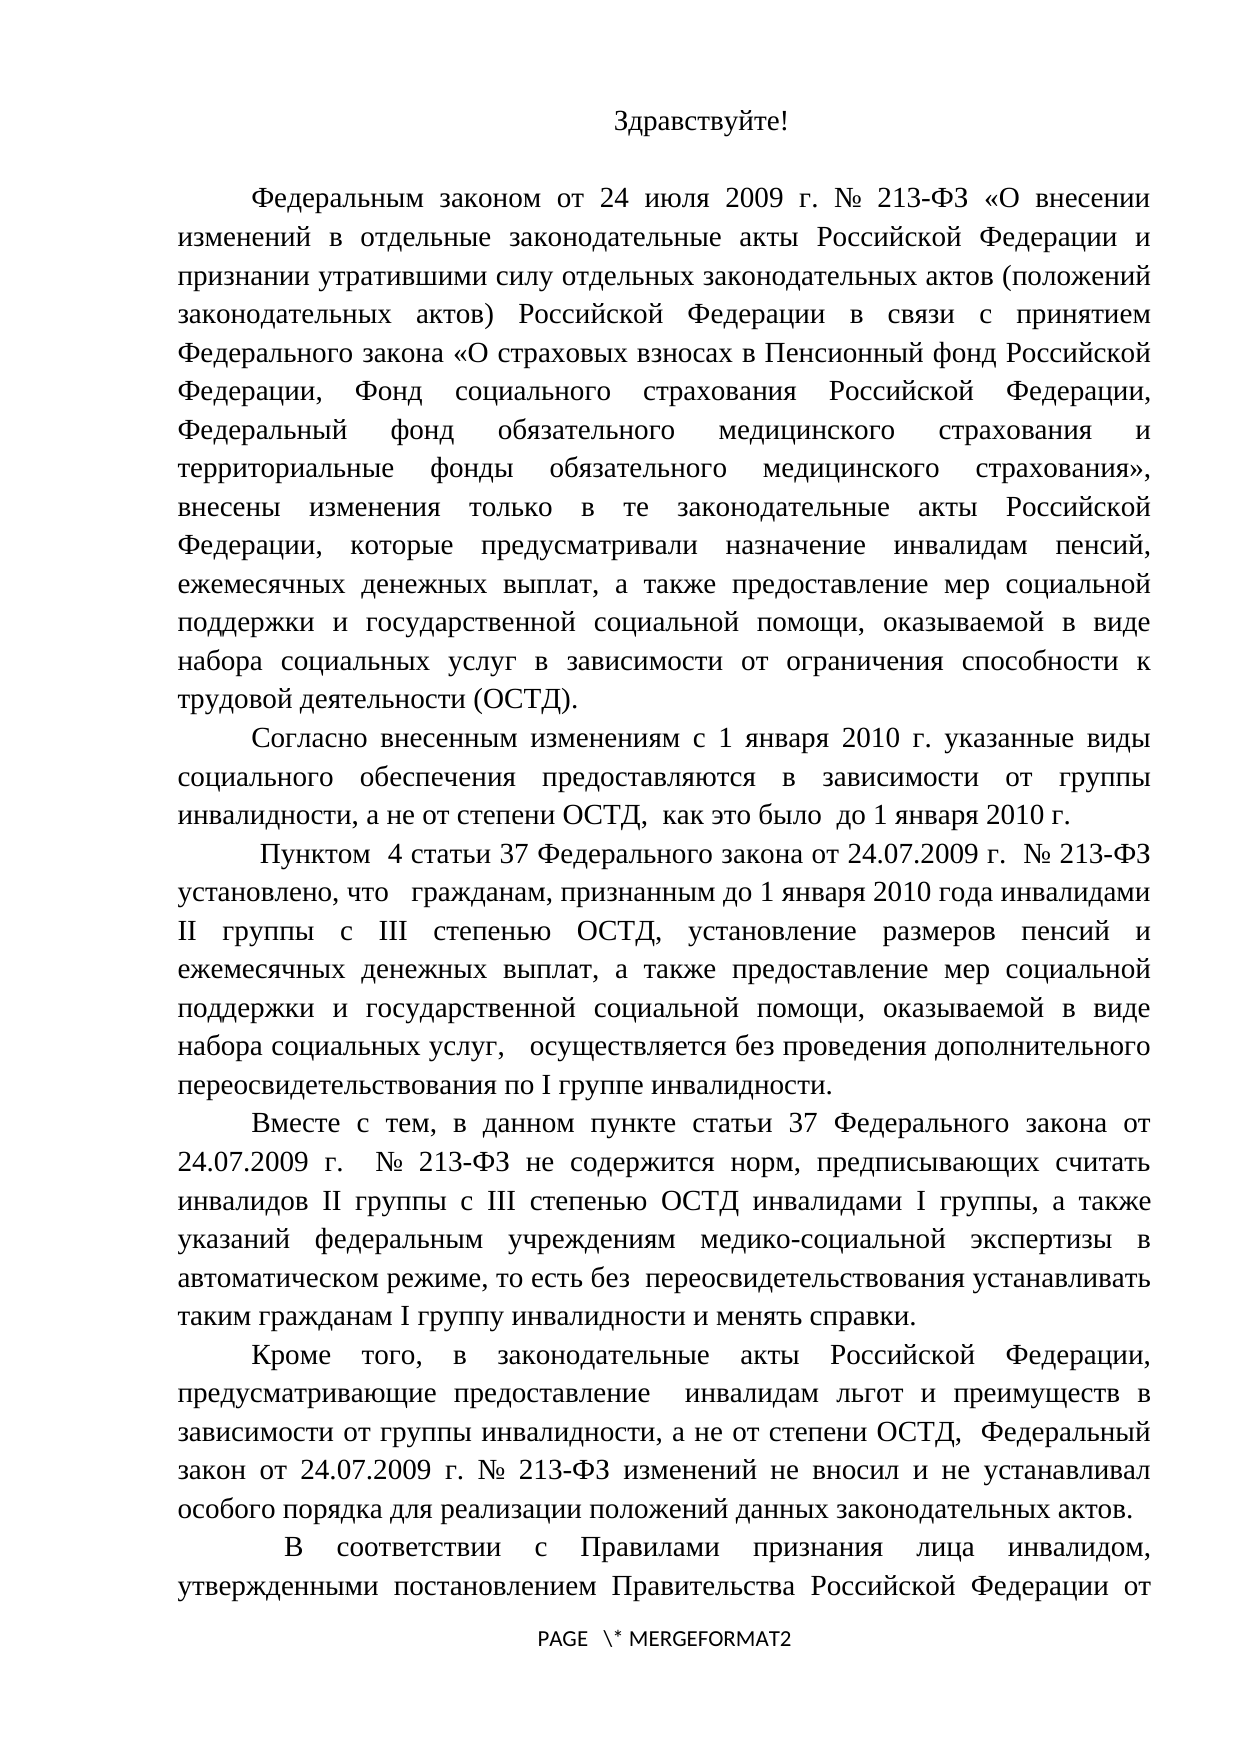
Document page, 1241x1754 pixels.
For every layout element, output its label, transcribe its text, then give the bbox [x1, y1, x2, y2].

text Здравствуйте! [177, 103, 1152, 137]
text Кроме того, в законодательные акты Российской Федерации, предусматривающие предоставление инвалидам льгот и преимуществ в зависимости от группы инвалидности, а не от степени ОСТД, Федеральный закон от 24.07.2009 г. № 213-ФЗ изменений не вносил и не устанавливал особого порядка для реализации положений данных законодательных актов. [177, 1337, 1152, 1524]
text Федеральным законом от 24 июля 2009 г. № 213-ФЗ «О внесении изменений в отдельные законодательные акты Российской Федерации и признании утратившими силу отдельных законодательных актов (положений законодательных актов) Российской Федерации в связи с принятием Федерального закона «О страховых взносах в Пенсионный фонд Российской Федерации, Фонд социального страхования Российской Федерации, Федеральный фонд обязательного медицинского страхования и территориальные фонды обязательного медицинского страхования», внесены изменения только в те законодательные акты Российской Федерации, которые предусматривали назначение инвалидам пенсий, ежемесячных денежных выплат, а также предоставление мер социальной поддержки и государственной социальной помощи, оказываемой в виде набора социальных услуг в зависимости от ограничения способности к трудовой деятельности (ОСТД). [177, 181, 1152, 715]
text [177, 1529, 1152, 1602]
text Вместе с тем, в данном пункте статьи 37 Федерального закона от 24.07.2009 г. № 213-ФЗ не содержится норм, предписывающих считать инвалидов II группы с III степенью ОСТД инвалидами I группы, а также указаний федеральным учреждениям медико-социальной экспертизы в автоматическом режиме, то есть без переосвидетельствования устанавливать таким гражданам I группу инвалидности и менять справки. [177, 1106, 1152, 1332]
text Пунктом 4 статьи 37 Федерального закона от 24.07.2009 г. № 213-ФЗ установлено, что гражданам, признанным до 1 января 2010 года инвалидами II группы с III степенью ОСТД, установление размеров пенсий и ежемесячных денежных выплат, а также предоставление мер социальной поддержки и государственной социальной помощи, оказываемой в виде набора социальных услуг, осуществляется без проведения дополнительного переосвидетельствования по I группе инвалидности. [177, 836, 1152, 1101]
text Согласно внесенным изменениям с 1 января 2010 г. указанные виды социального обеспечения предоставляются в зависимости от группы инвалидности, а не от степени ОСТД, как это было до 1 января 2010 г. [177, 720, 1152, 831]
